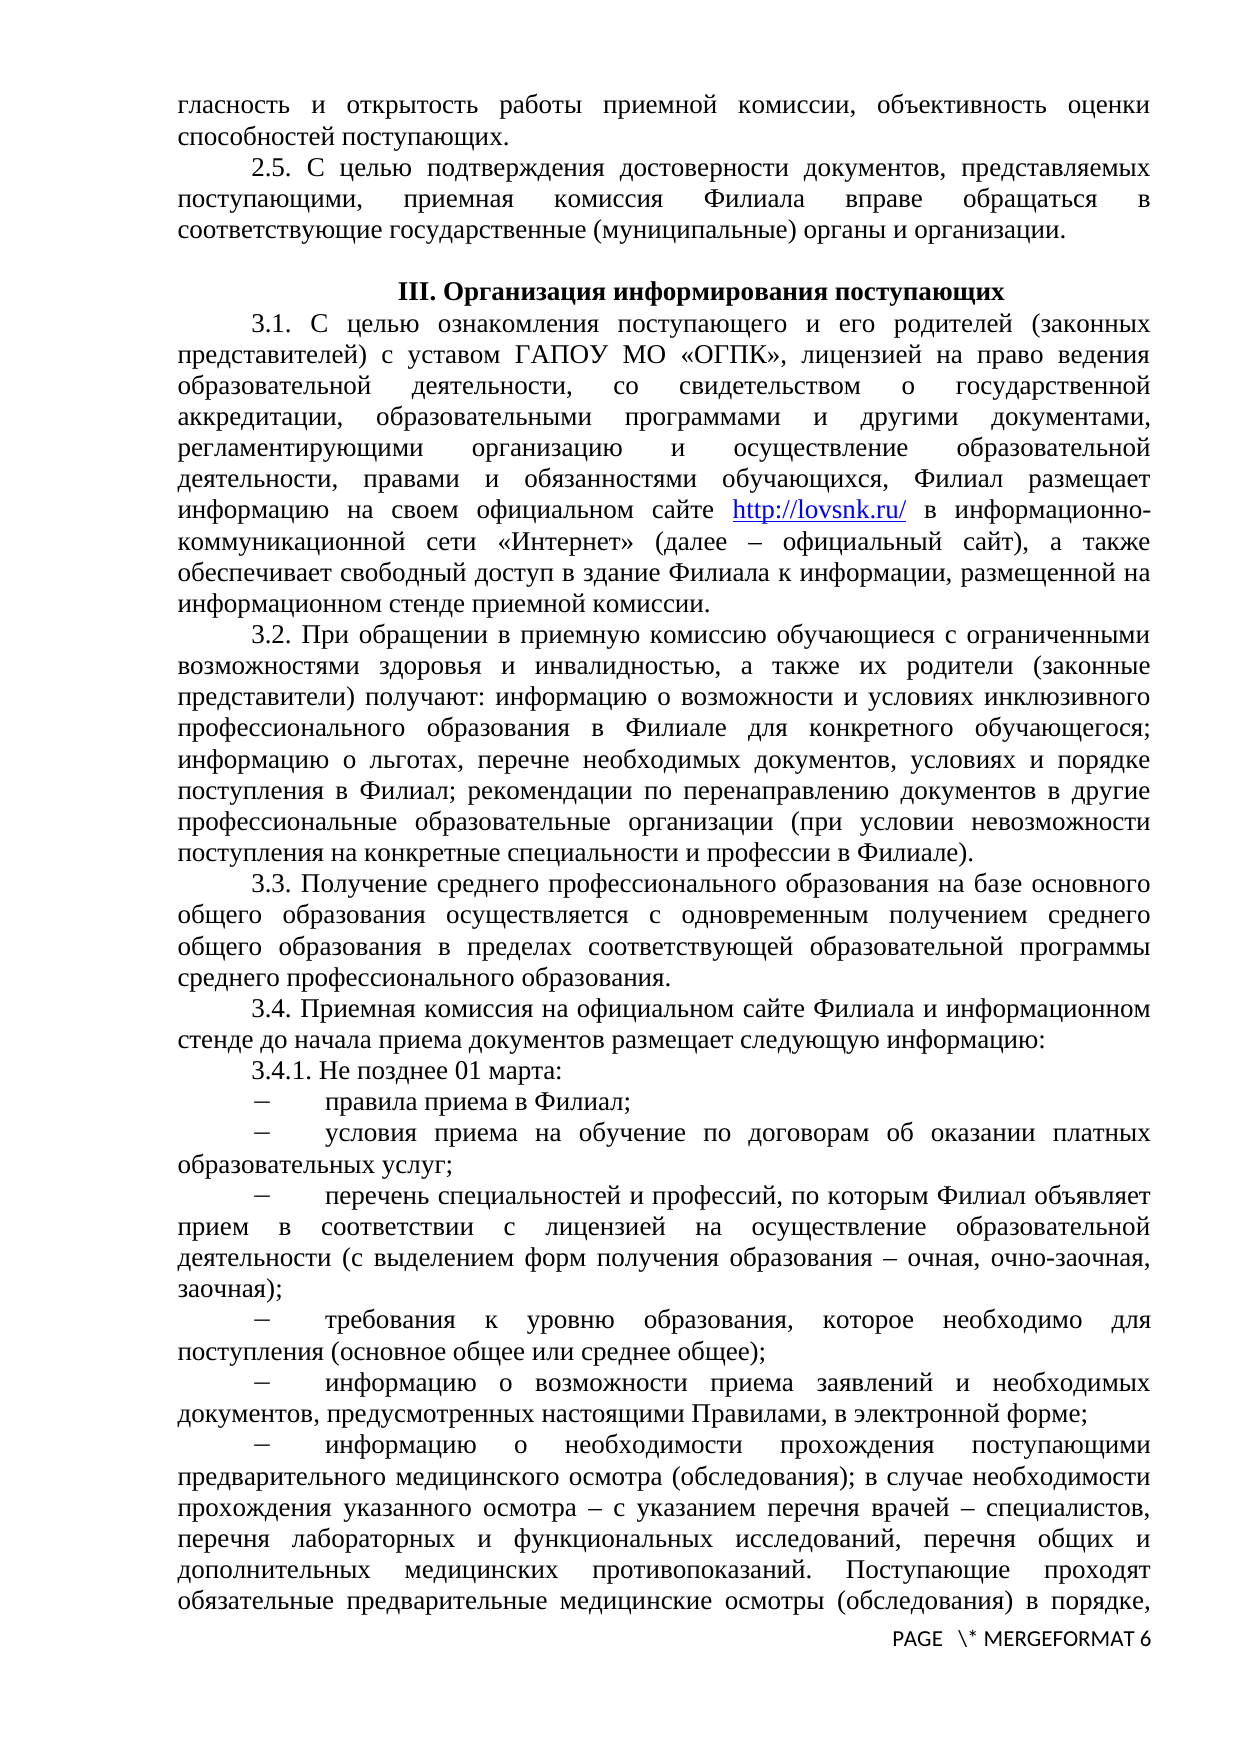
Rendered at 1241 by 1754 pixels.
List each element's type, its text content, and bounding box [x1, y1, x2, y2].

text 2.5. С целью подтверждения достоверности документов, представляемых поступающими, приемная комиссия Филиала вправе обращаться в соответствующие государственные (муниципальные) органы и организации. [177, 151, 1152, 244]
text 3.4. Приемная комиссия на официальном сайте Филиала и информационном стенде до начала приема документов размещает следующую информацию: [177, 992, 1152, 1054]
text III. Организация информирования поступающих [177, 276, 1152, 307]
text 3.2. При обращении в приемную комиссию обучающиеся с ограниченными возможностями здоровья и инвалидностью, а также их родители (законные представители) получают: информацию о возможности и условиях инклюзивного профессионального образования в Филиале для конкретного обучающегося; информацию о льготах, перечне необходимых документов, условиях и порядке поступления в Филиал; рекомендации по перенаправлению документов в другие профессиональные образовательные организации (при условии невозможности поступления на конкретные специальности и профессии в Филиале). [177, 618, 1152, 867]
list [177, 1428, 1152, 1615]
list условия приема на обучение по договорам об оказании платных образовательных услуг; [177, 1117, 1152, 1179]
list правила приема в Филиал; [177, 1085, 1152, 1117]
list информацию о возможности приема заявлений и необходимых документов, предусмотренных настоящими Правилами, в электронной форме; [177, 1366, 1152, 1428]
list перечень специальностей и профессий, по которым Филиал объявляет прием в соответствии с лицензией на осуществление образовательной деятельности (с выделением форм получения образования – очная, очно-заочная, заочная); [177, 1179, 1152, 1304]
text 3.1. С целью ознакомления поступающего и его родителей (законных представителей) с уставом ГАПОУ МО «ОГПК», лицензией на право ведения образовательной деятельности, со свидетельством о государственной аккредитации, образовательными программами и другими документами, регламентирующими организацию и осуществление образовательной деятельности, правами и обязанностями обучающихся, Филиал размещает информацию на своем официальном сайте http://lovsnk.ru/ в информационно-коммуникационной сети «Интернет» (далее – официальный сайт), а также обеспечивает свободный доступ в здание Филиала к информации, размещенной на информационном стенде приемной комиссии. [177, 307, 1152, 618]
text 3.3. Получение среднего профессионального образования на базе основного общего образования осуществляется с одновременным получением среднего общего образования в пределах соответствующей образовательной программы среднего профессионального образования. [177, 867, 1152, 992]
list требования к уровню образования, которое необходимо для поступления (основное общее или среднее общее); [177, 1304, 1152, 1366]
text 3.4.1. Не позднее 01 марта: [177, 1054, 1152, 1085]
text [177, 89, 1152, 151]
